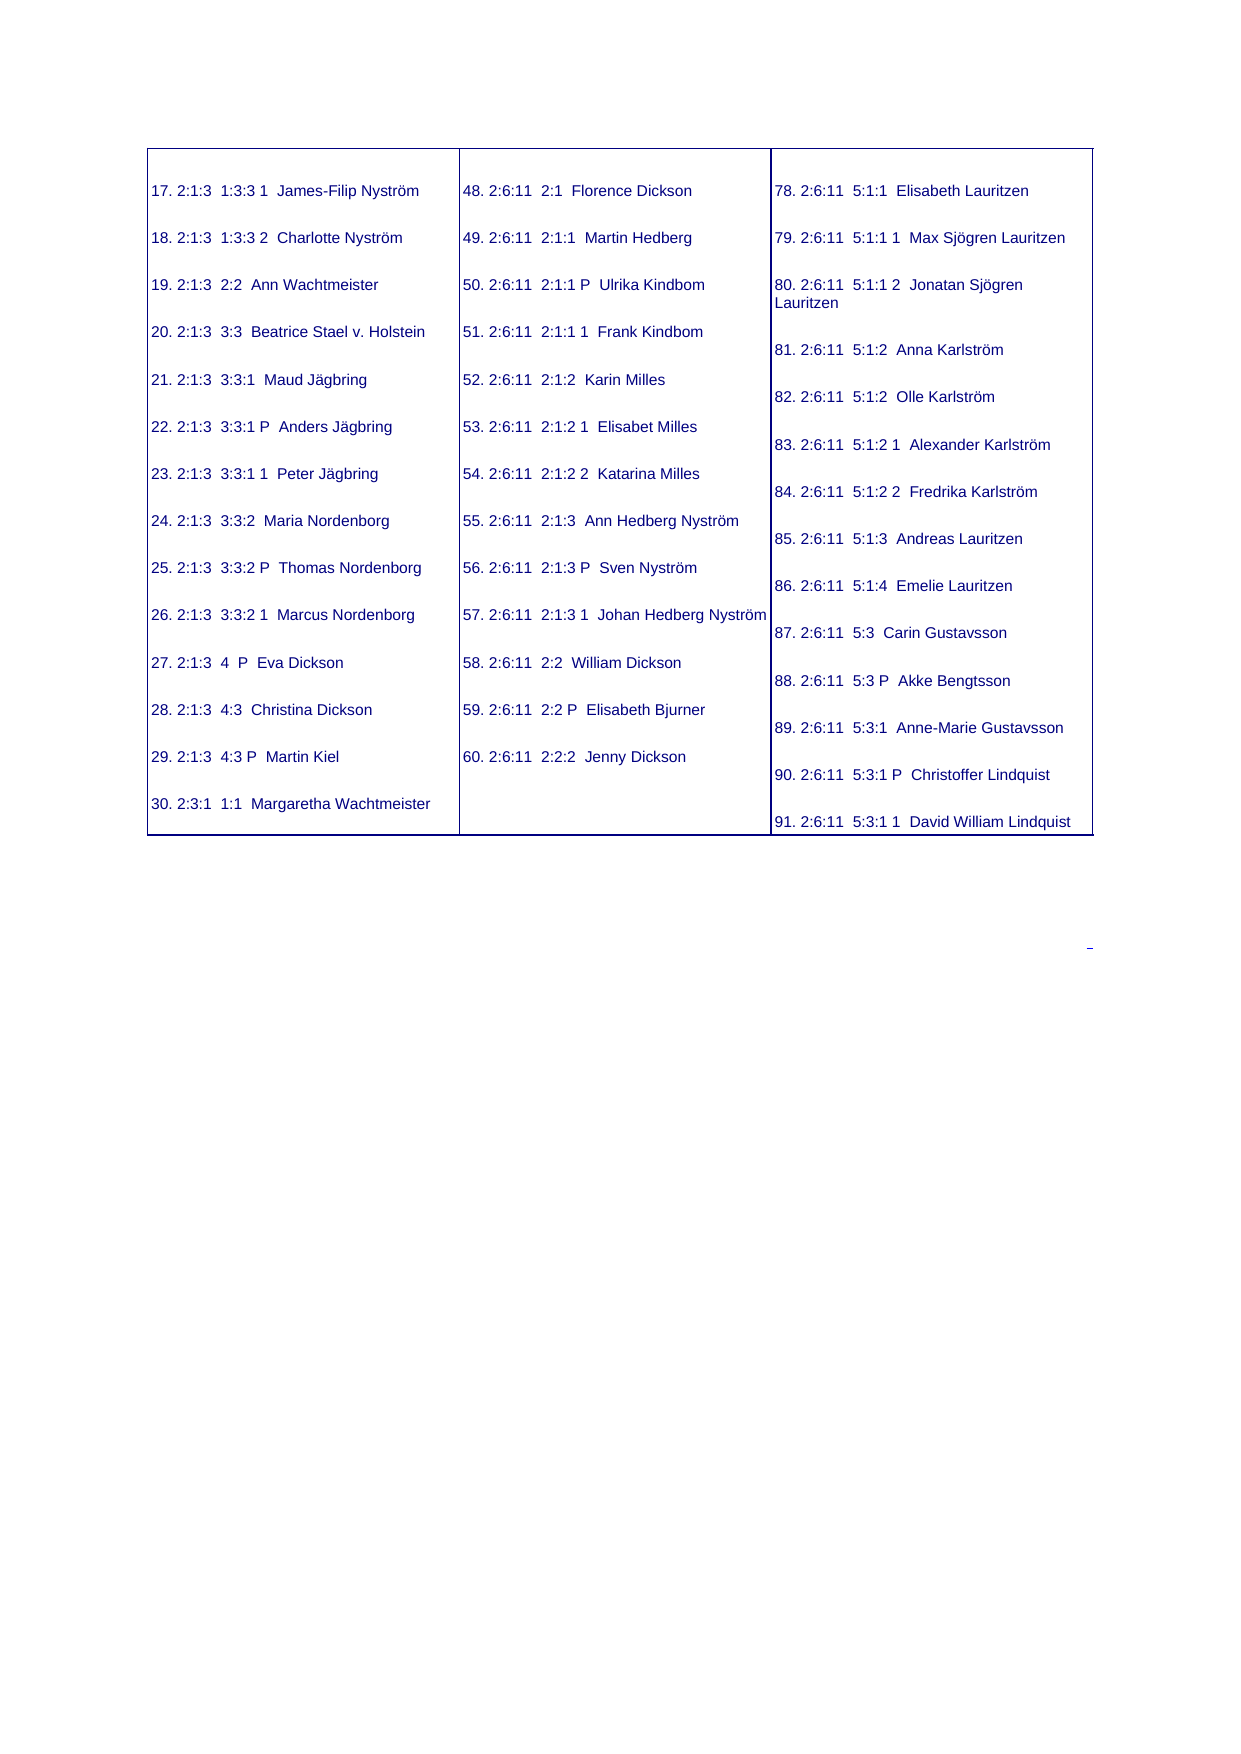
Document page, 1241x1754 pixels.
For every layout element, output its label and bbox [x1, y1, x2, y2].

table_header [148, 149, 459, 834]
table_header [460, 149, 770, 834]
table_header [772, 149, 1092, 834]
